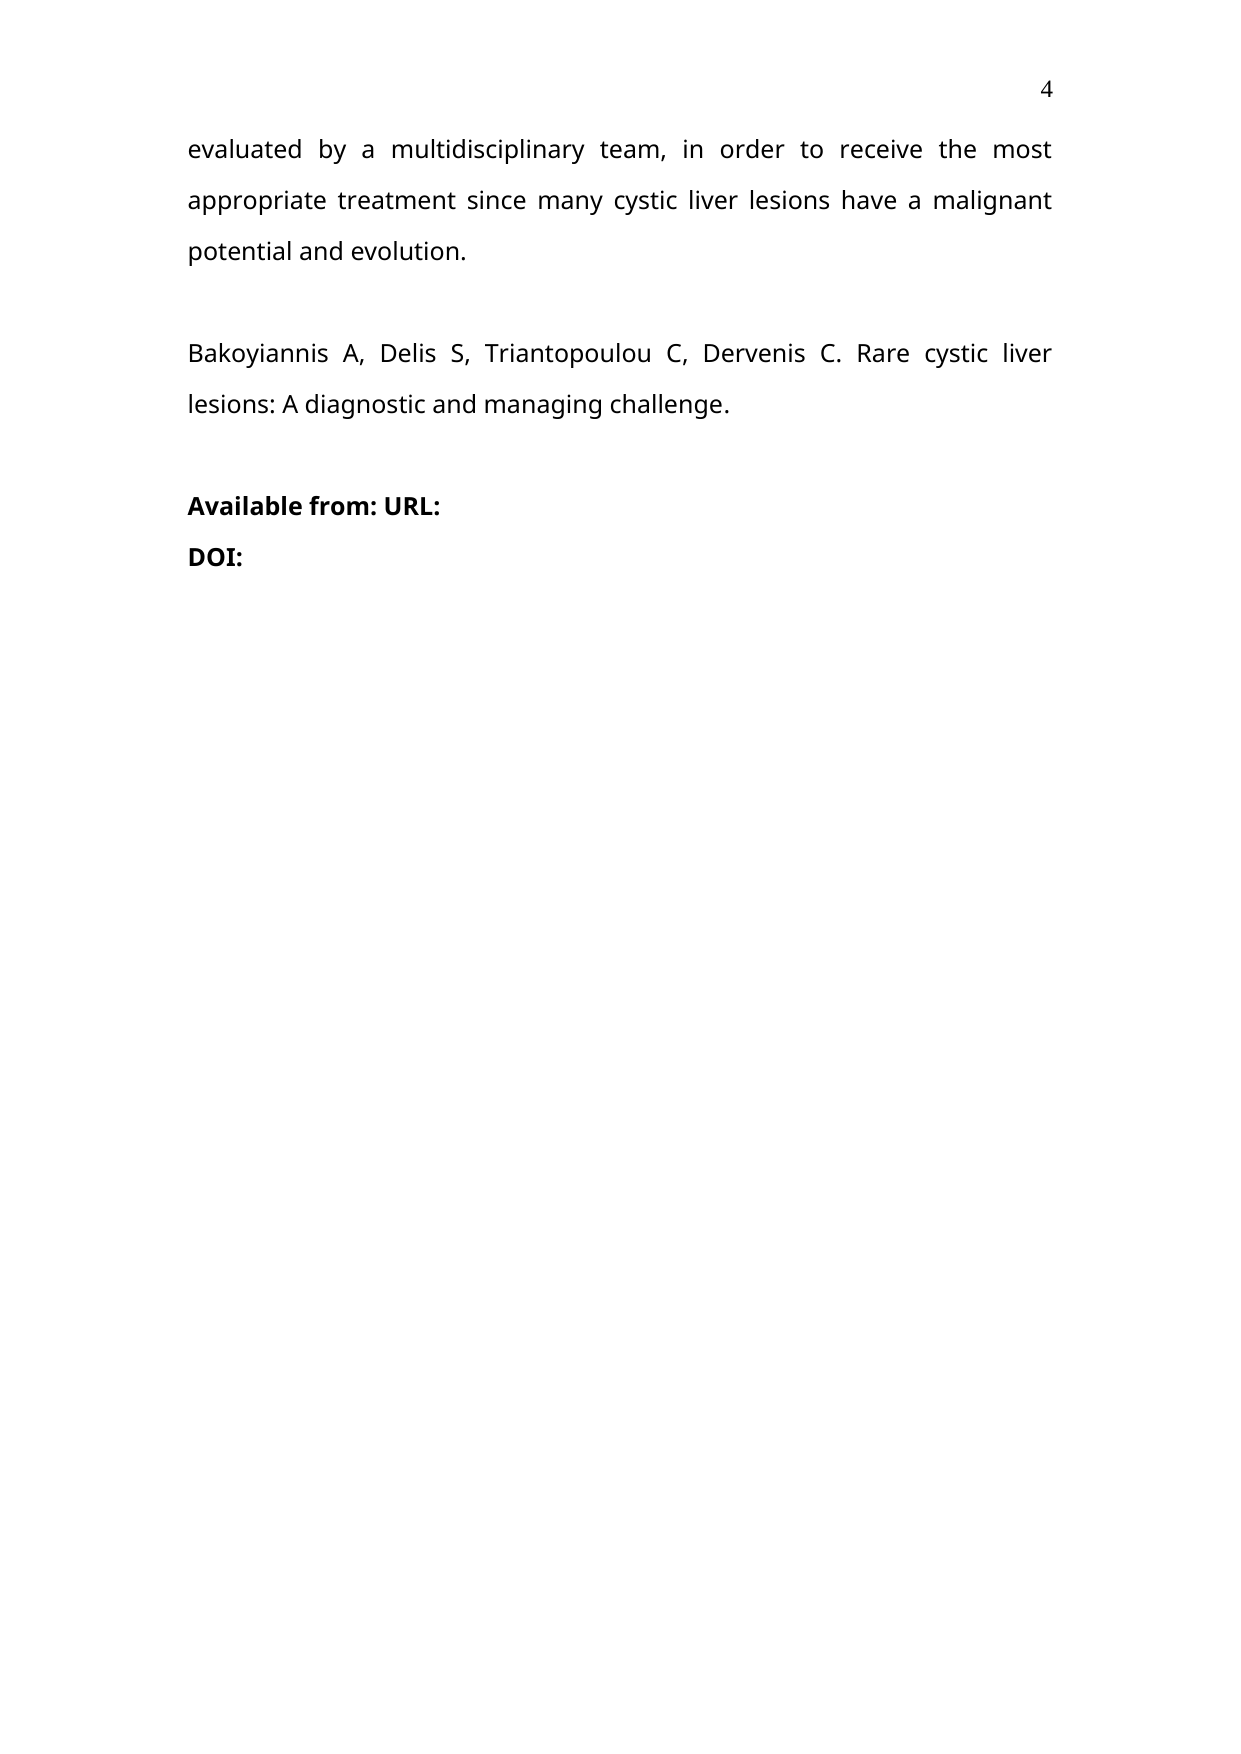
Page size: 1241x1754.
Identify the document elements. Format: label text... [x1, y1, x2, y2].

text Bakoyiannis A, Delis S, Triantopoulou C, Dervenis C. Rare cystic liver lesions: A diagnostic and managing challenge. [187, 335, 1053, 421]
text Available from: URL: [187, 488, 1053, 523]
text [187, 131, 1053, 267]
text DOI: [187, 539, 1053, 574]
